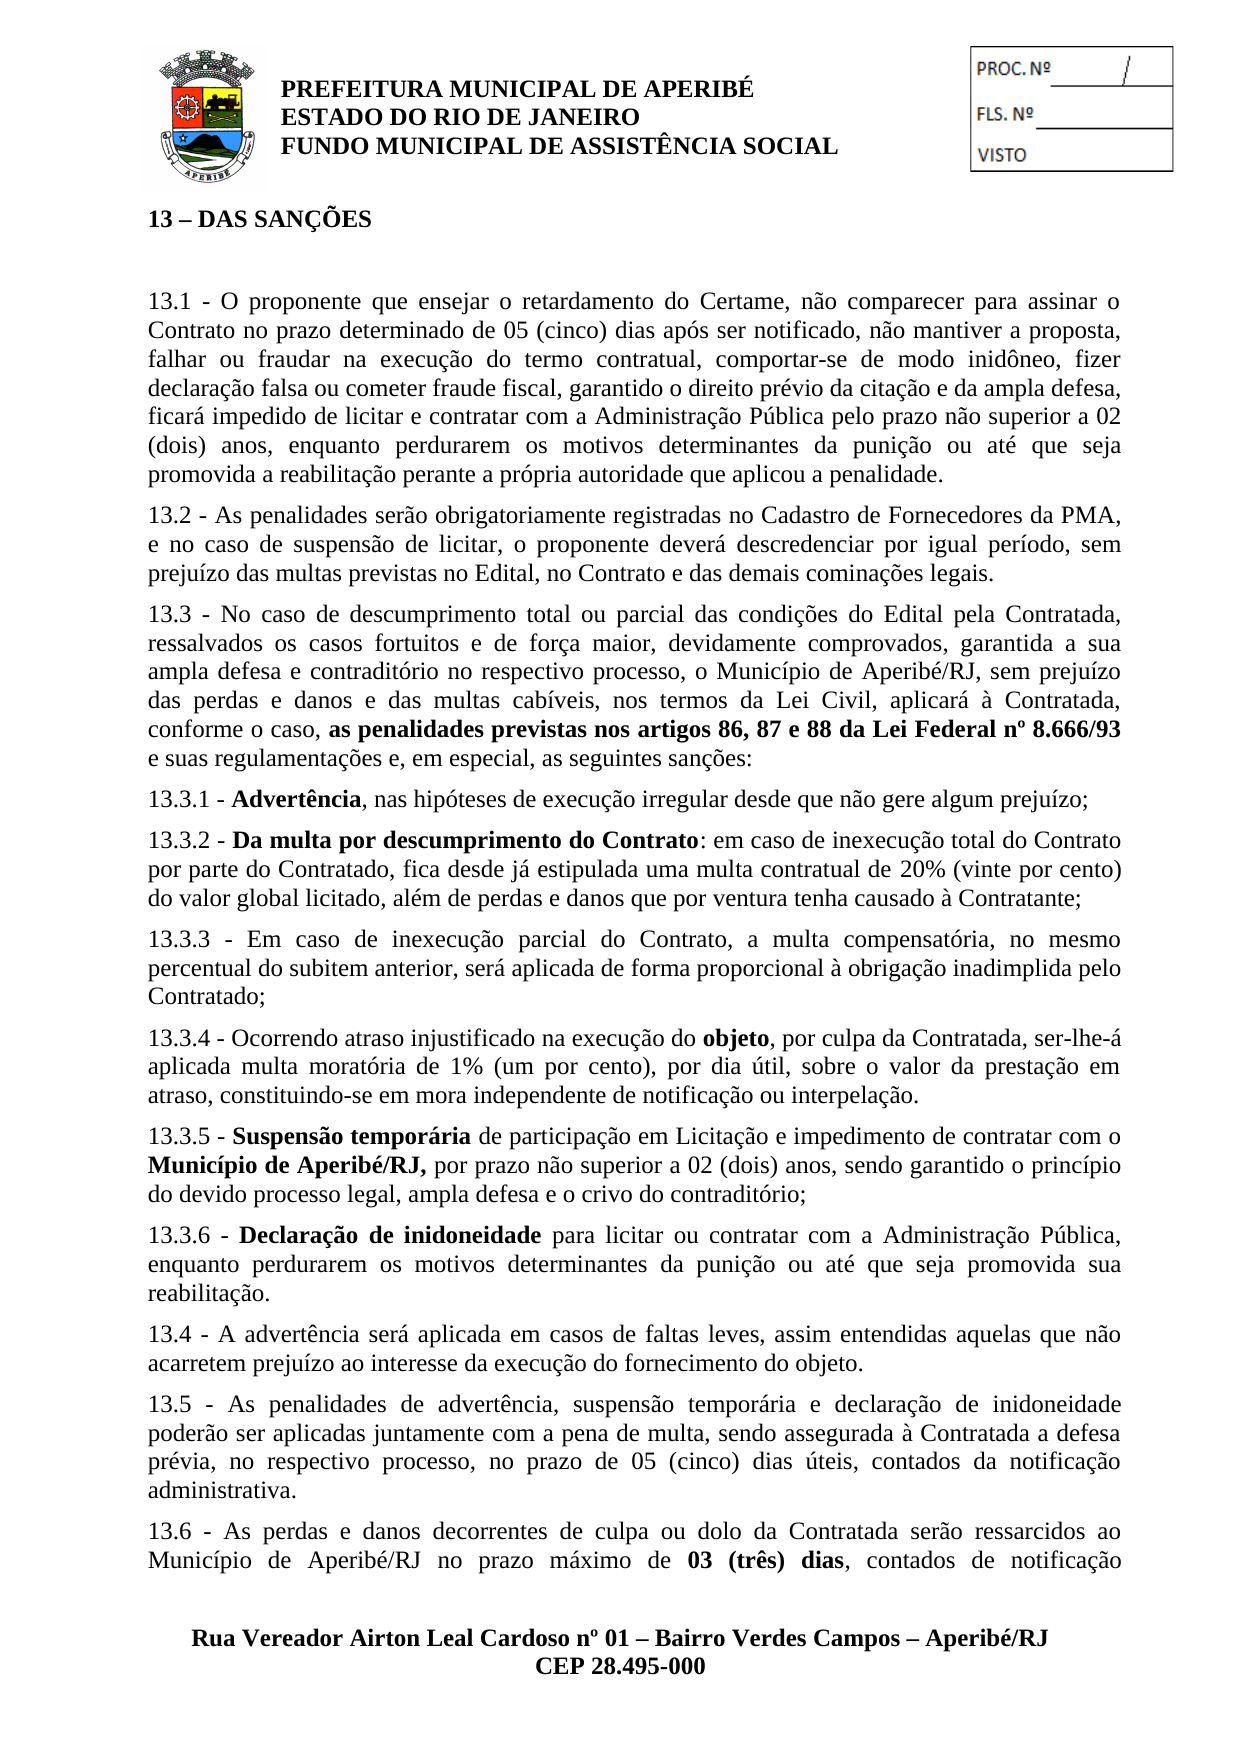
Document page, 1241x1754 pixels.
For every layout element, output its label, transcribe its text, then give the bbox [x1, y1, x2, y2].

text 13.3.6 - Declaração de inidoneidade para licitar ou contratar com a Administração Pública, enquanto perdurarem os motivos determinantes da punição ou até que seja promovida sua reabilitação. [148, 1220, 1122, 1306]
text 13.4 - A advertência será aplicada em casos de faltas leves, assim entendidas aquelas que não acarretem prejuízo ao interesse da execução do fornecimento do objeto. [148, 1319, 1122, 1376]
text 13.3.4 - Ocorrendo atraso injustificado na execução do objeto, por culpa da Contratada, ser-lhe-á aplicada multa moratória de 1% (um por cento), por dia útil, sobre o valor da prestação em atraso, constituindo-se em mora independente de notificação ou interpelação. [148, 1023, 1122, 1109]
text 13.3.5 - Suspensão temporária de participação em Licitação e impedimento de contratar com o Município de Aperibé/RJ, por prazo não superior a 02 (dois) anos, sendo garantido o princípio do devido processo legal, ampla defesa e o crivo do contraditório; [148, 1121, 1122, 1208]
text 13.1 - O proponente que ensejar o retardamento do Certame, não comparecer para assinar o Contrato no prazo determinado de 05 (cinco) dias após ser notificado, não mantiver a proposta, falhar ou fraudar na execução do termo contratual, comportar-se de modo inidôneo, fizer declaração falsa ou cometer fraude fiscal, garantido o direito prévio da citação e da ampla defesa, ficará impedido de licitar e contratar com a Administração Pública pelo prazo não superior a 02 (dois) anos, enquanto perdurarem os motivos determinantes da punição ou até que seja promovida a reabilitação perante a própria autoridade que aplicou a penalidade. [148, 286, 1122, 488]
text 13 – DAS SANÇÕES [148, 204, 1122, 233]
text 13.3 - No caso de descumprimento total ou parcial das condições do Edital pela Contratada, ressalvados os casos fortuitos e de força maior, devidamente comprovados, garantida a sua ampla defesa e contraditório no respectivo processo, o Município de Aperibé/RJ, sem prejuízo das perdas e danos e das multas cabíveis, nos termos da Lei Civil, aplicará à Contratada, conforme o caso, as penalidades previstas nos artigos 86, 87 e 88 da Lei Federal nº 8.666/93 e suas regulamentações e, em especial, as seguintes sanções: [148, 599, 1122, 771]
picture [139, 46, 268, 191]
text 13.5 - As penalidades de advertência, suspensão temporária e declaração de inidoneidade poderão ser aplicadas juntamente com a pena de multa, sendo assegurada à Contratada a defesa prévia, no respectivo processo, no prazo de 05 (cinco) dias úteis, contados da notificação administrativa. [148, 1389, 1122, 1504]
text 13.2 - As penalidades serão obrigatoriamente registradas no Cadastro de Fornecedores da PMA, e no caso de suspensão de licitar, o proponente deverá descredenciar por igual período, sem prejuízo das multas previstas no Edital, no Contrato e das demais cominações legais. [148, 500, 1122, 586]
picture [970, 46, 1174, 172]
text 13.3.2 - Da multa por descumprimento do Contrato: em caso de inexecução total do Contrato por parte do Contratado, fica desde já estipulada uma multa contratual de 20% (vinte por cento) do valor global licitado, além de perdas e danos que por ventura tenha causado à Contratante; [148, 825, 1122, 911]
text 13.3.3 - Em caso de inexecução parcial do Contrato, a multa compensatória, no mesmo percentual do subitem anterior, será aplicada de forma proporcional à obrigação inadimplida pelo Contratado; [148, 924, 1122, 1010]
text 13.3.1 - Advertência, nas hipóteses de execução irregular desde que não gere algum prejuízo; [148, 784, 1122, 813]
